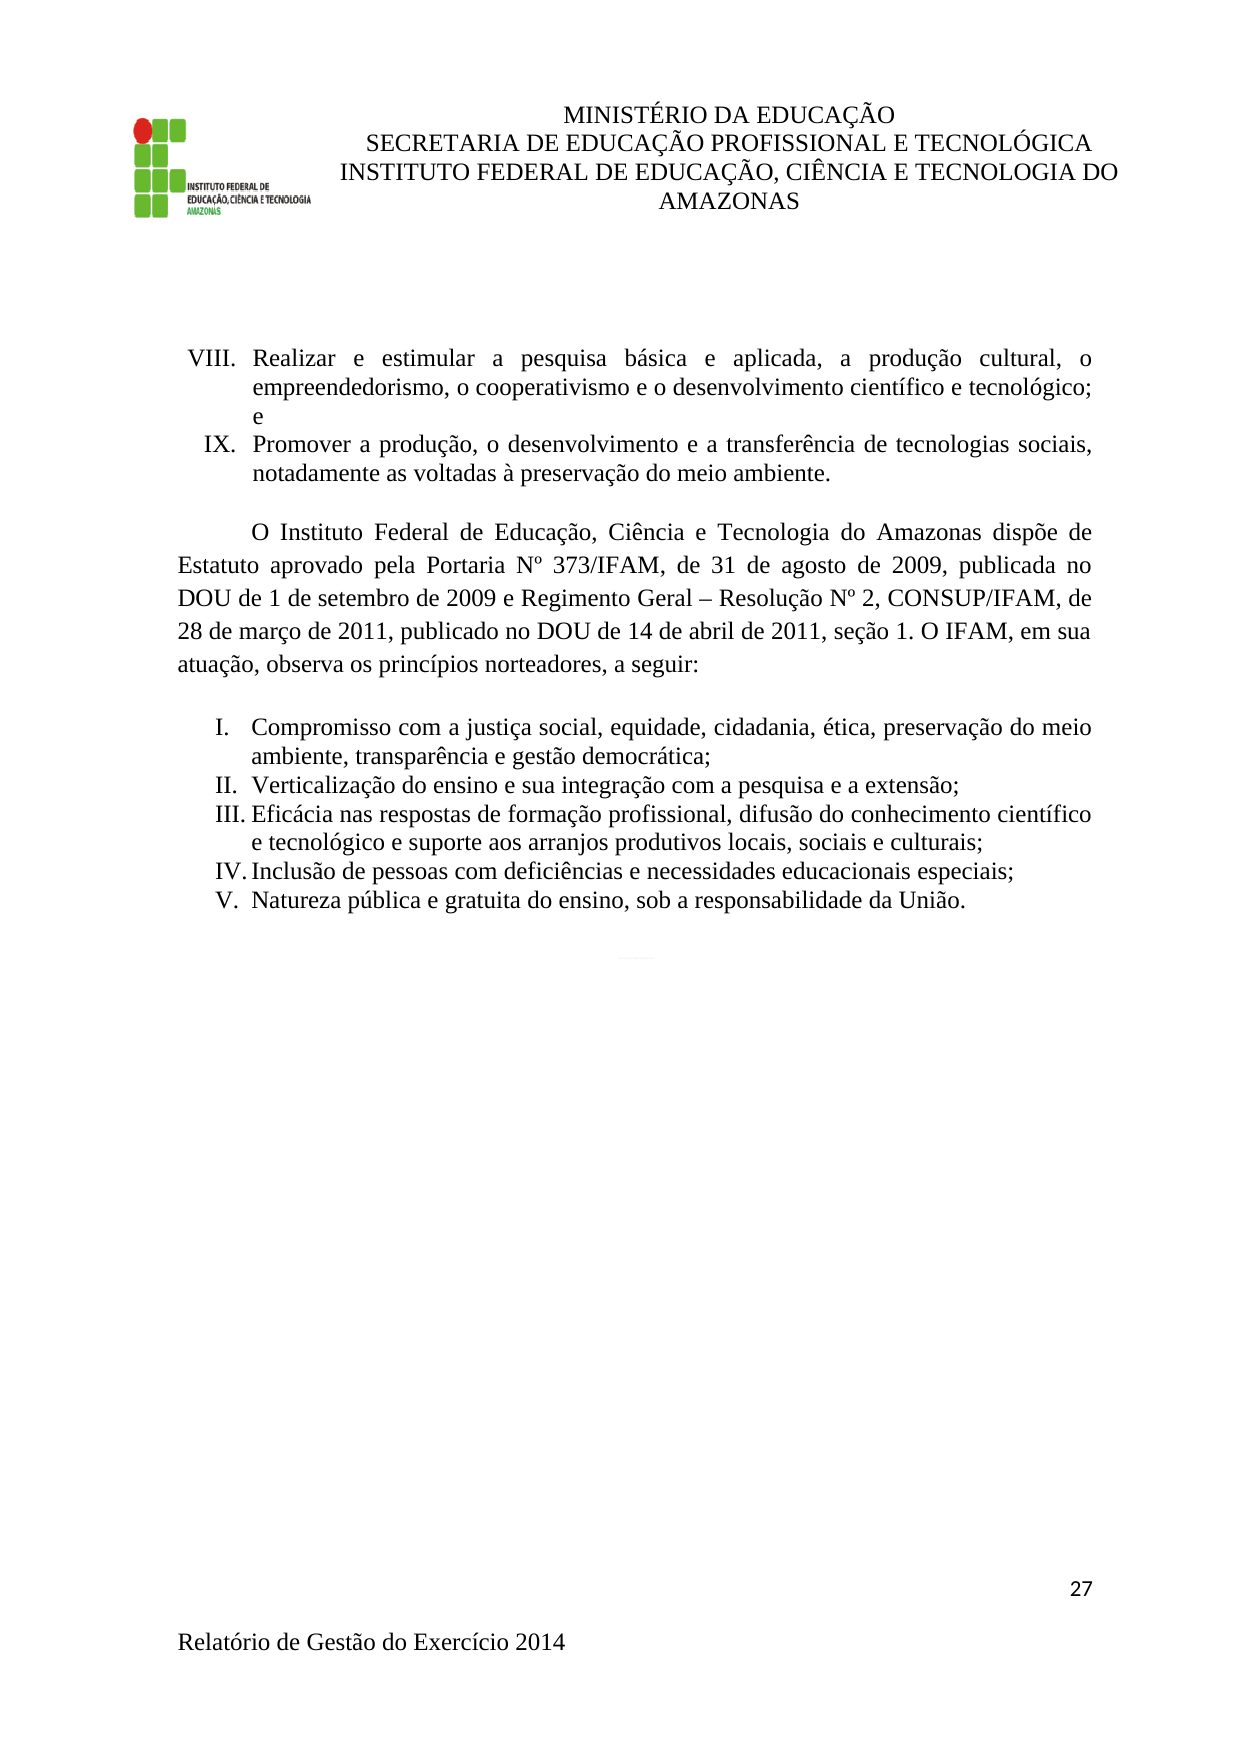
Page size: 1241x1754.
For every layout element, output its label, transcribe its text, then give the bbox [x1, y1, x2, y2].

list Inclusão de pessoas com deficiências e necessidades educacionais especiais; [215, 856, 1093, 885]
picture [129, 112, 315, 227]
list Verticalização do ensino e sua integração com a pesquisa e a extensão; [215, 770, 1093, 799]
list Natureza pública e gratuita do ensino, sob a responsabilidade da União. [215, 885, 1093, 914]
list Promover a produção, o desenvolvimento e a transferência de tecnologias sociais, notadamente as voltadas à preservação do meio ambiente. [236, 429, 1093, 487]
text O Instituto Federal de Educação, Ciência e Tecnologia do Amazonas dispõe de Estatuto aprovado pela Portaria Nº 373/IFAM, de 31 de agosto de 2009, publicada no DOU de 1 de setembro de 2009 e Regimento Geral – Resolução Nº 2, CONSUP/IFAM, de 28 de março de 2011, publicado no DOU de 14 de abril de 2011, seção 1. O IFAM, em sua atuação, observa os princípios norteadores, a seguir: [177, 517, 1093, 678]
list Eficácia nas respostas de formação profissional, difusão do conhecimento científico e tecnológico e suporte aos arranjos produtivos locais, sociais e culturais; [215, 799, 1093, 856]
list Realizar e estimular a pesquisa básica e aplicada, a produção cultural, o empreendedorismo, o cooperativismo e o desenvolvimento científico e tecnológico; e [236, 343, 1093, 429]
list Compromisso com a justiça social, equidade, cidadania, ética, preservação do meio ambiente, transparência e gestão democrática; [215, 712, 1093, 770]
